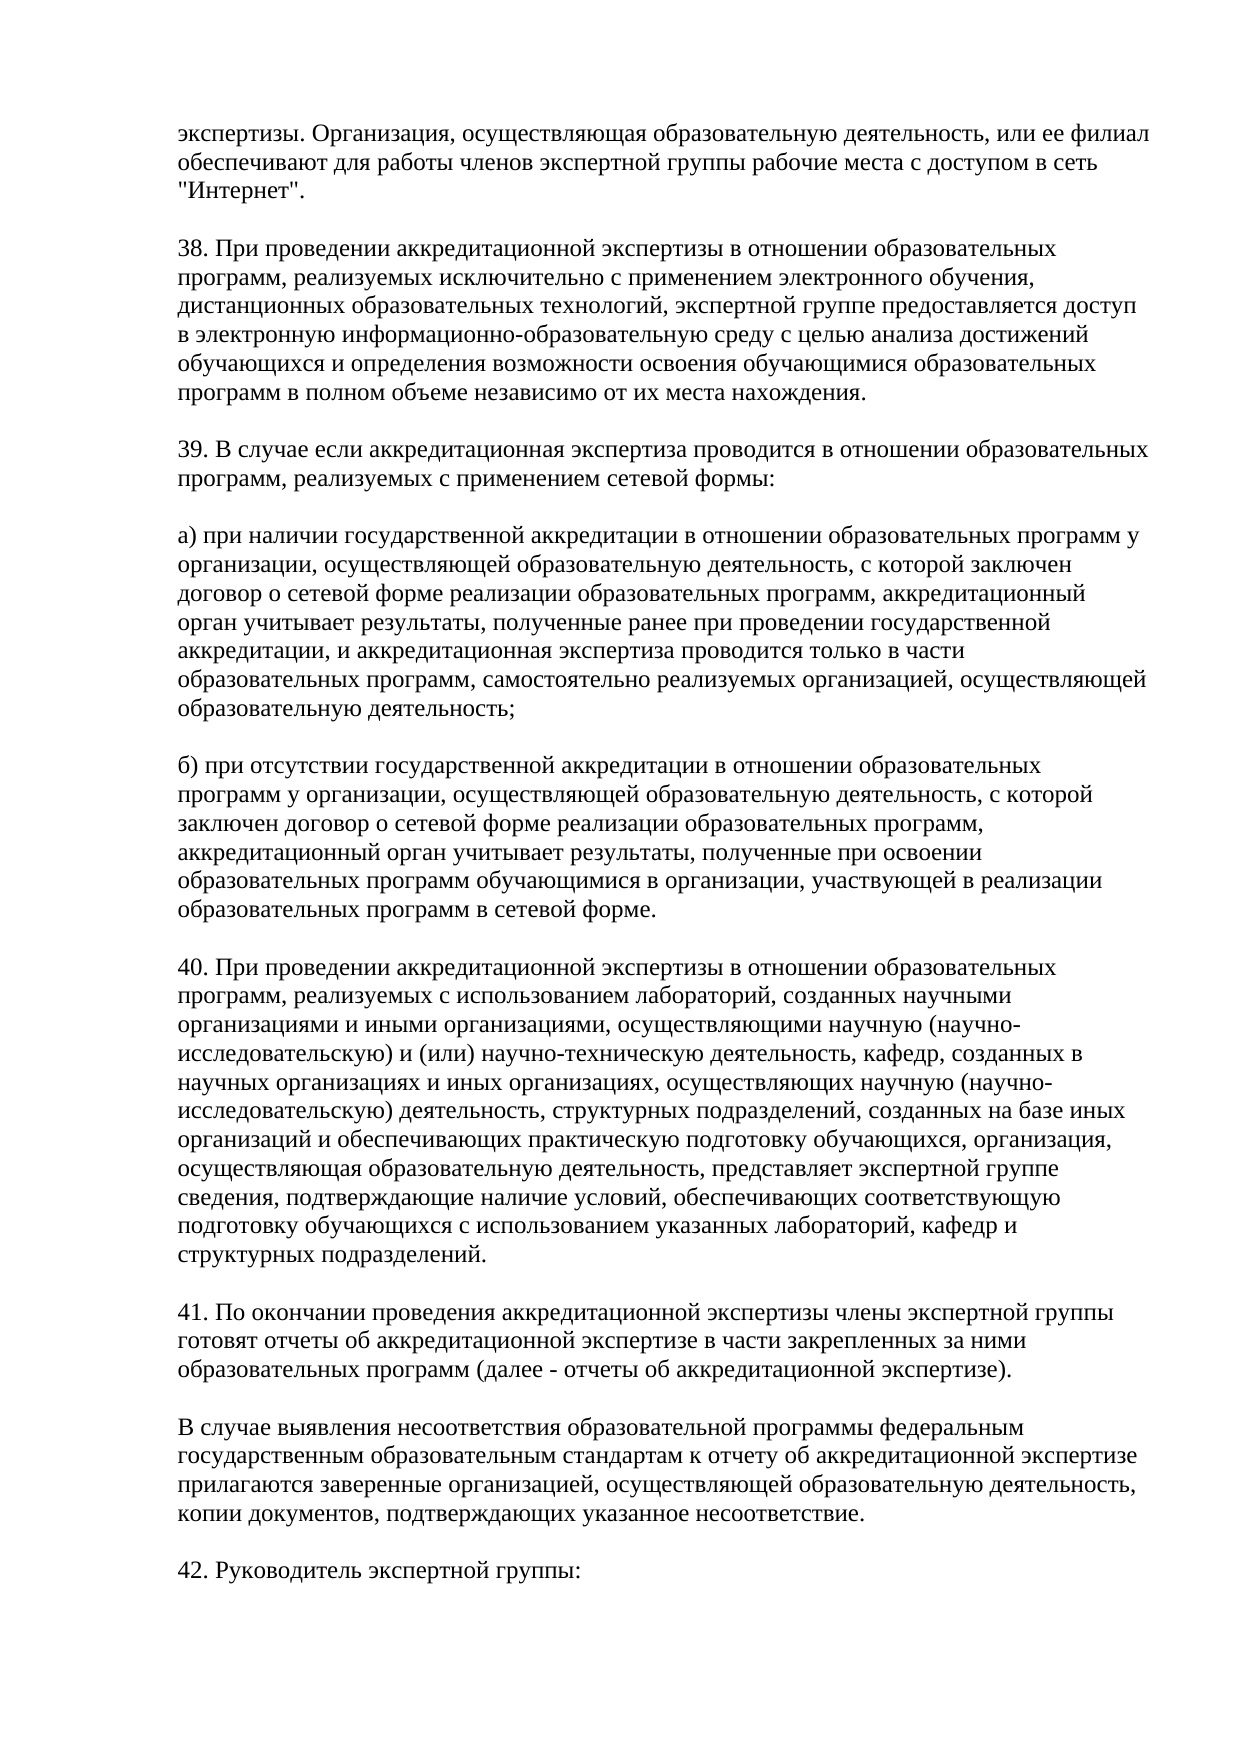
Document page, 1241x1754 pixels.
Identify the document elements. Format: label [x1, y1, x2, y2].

text [177, 118, 1152, 1613]
